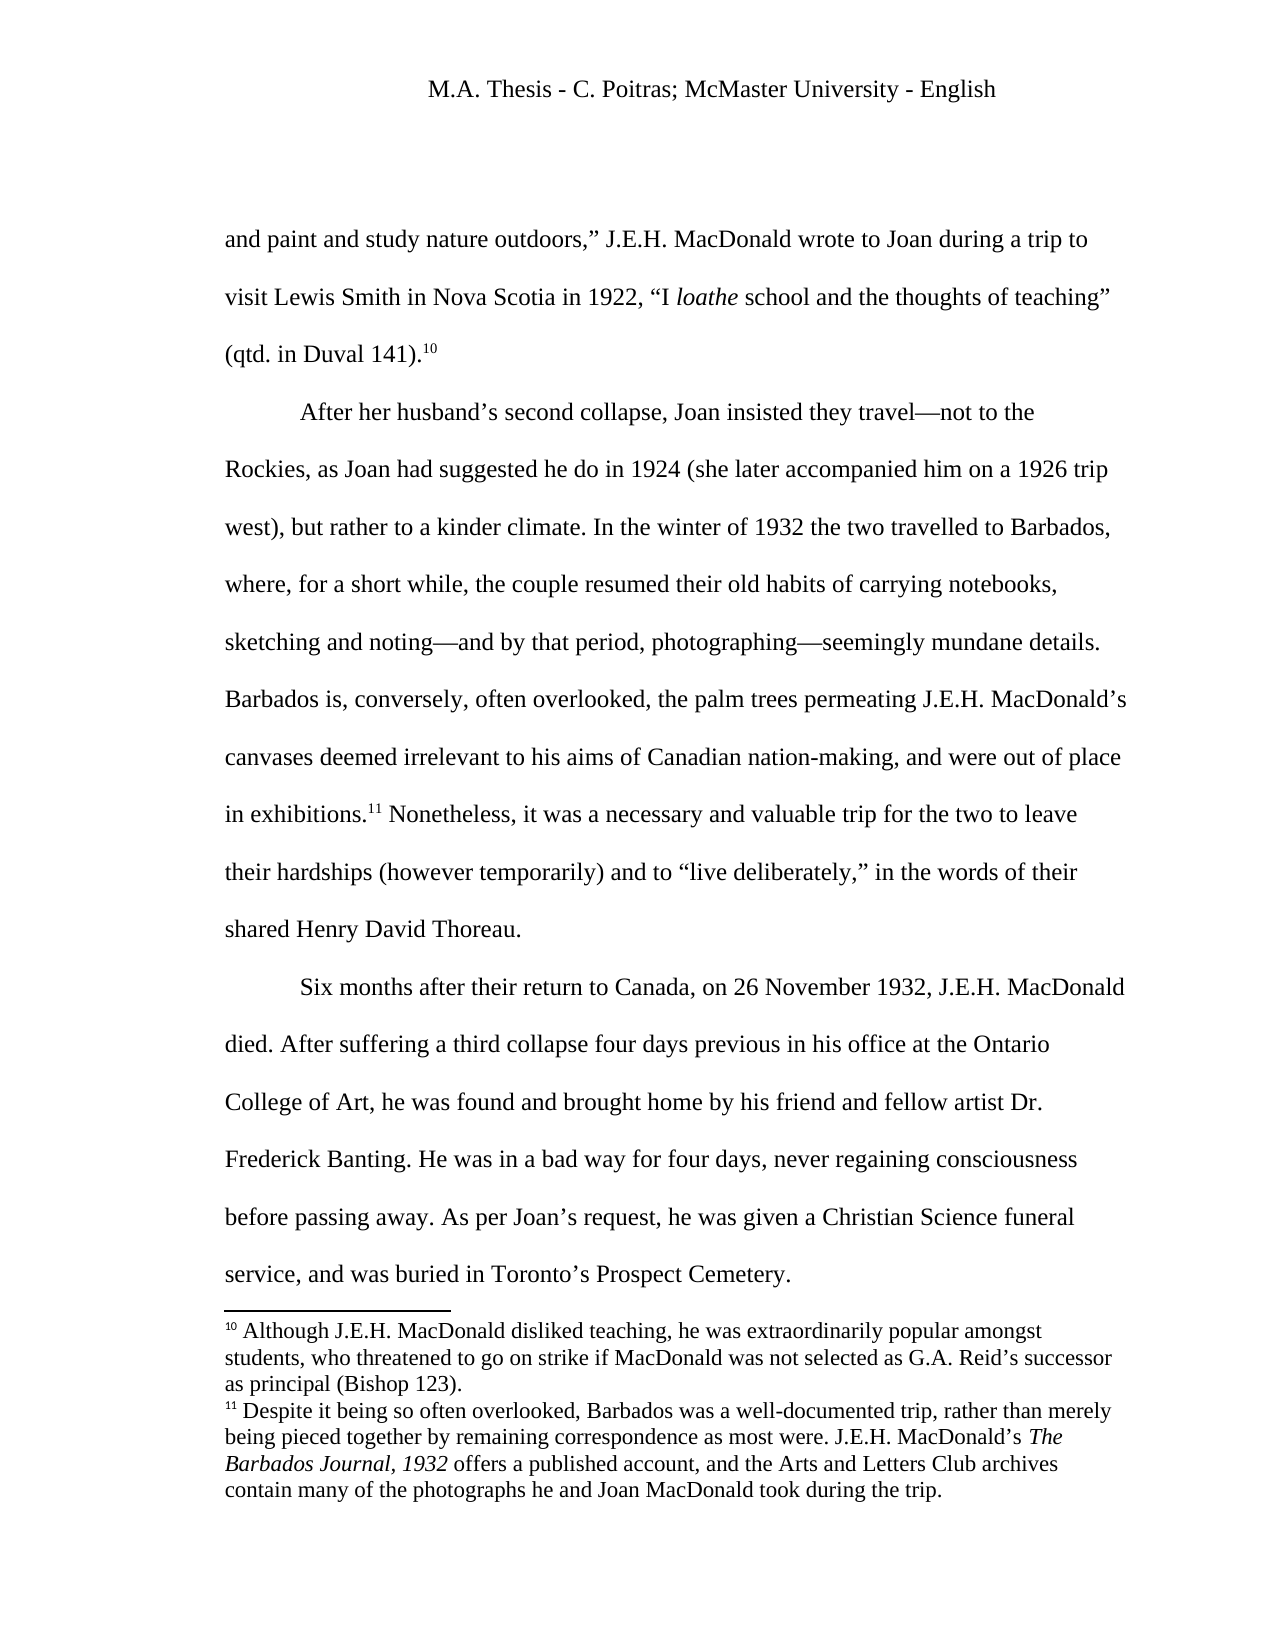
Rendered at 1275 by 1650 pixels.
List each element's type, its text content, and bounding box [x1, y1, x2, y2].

text Six months after their return to Canada, on 26 November 1932, J.E.H. MacDonald died. After suffering a third collapse four days previous in his office at the Ontario College of Art, he was found and brought home by his friend and fellow artist Dr. Frederick Banting. He was in a bad way for four days, never regaining consciousness before passing away. As per Joan’s request, he was given a Christian Science funeral service, and was buried in Toronto’s Prospect Cemetery. [224, 972, 1127, 1288]
text After her husband’s second collapse, Joan insisted they travel—not to the Rockies, as Joan had suggested he do in 1924 (she later accompanied him on a 1926 trip west), but rather to a kinder climate. In the winter of 1932 the two travelled to Barbados, where, for a short while, the couple resumed their old habits of carrying notebooks, sketching and noting—and by that period, photographing—seemingly mundane details. Barbados is, conversely, often overlooked, the palm trees permeating J.E.H. MacDonald’s canvases deemed irrelevant to his aims of Canadian nation-making, and were out of place in exhibitions. Nonetheless, it was a necessary and valuable trip for the two to leave their hardships (however temporarily) and to “live deliberately,” in the words of their shared Henry David Thoreau. [224, 397, 1127, 943]
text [224, 224, 1127, 368]
